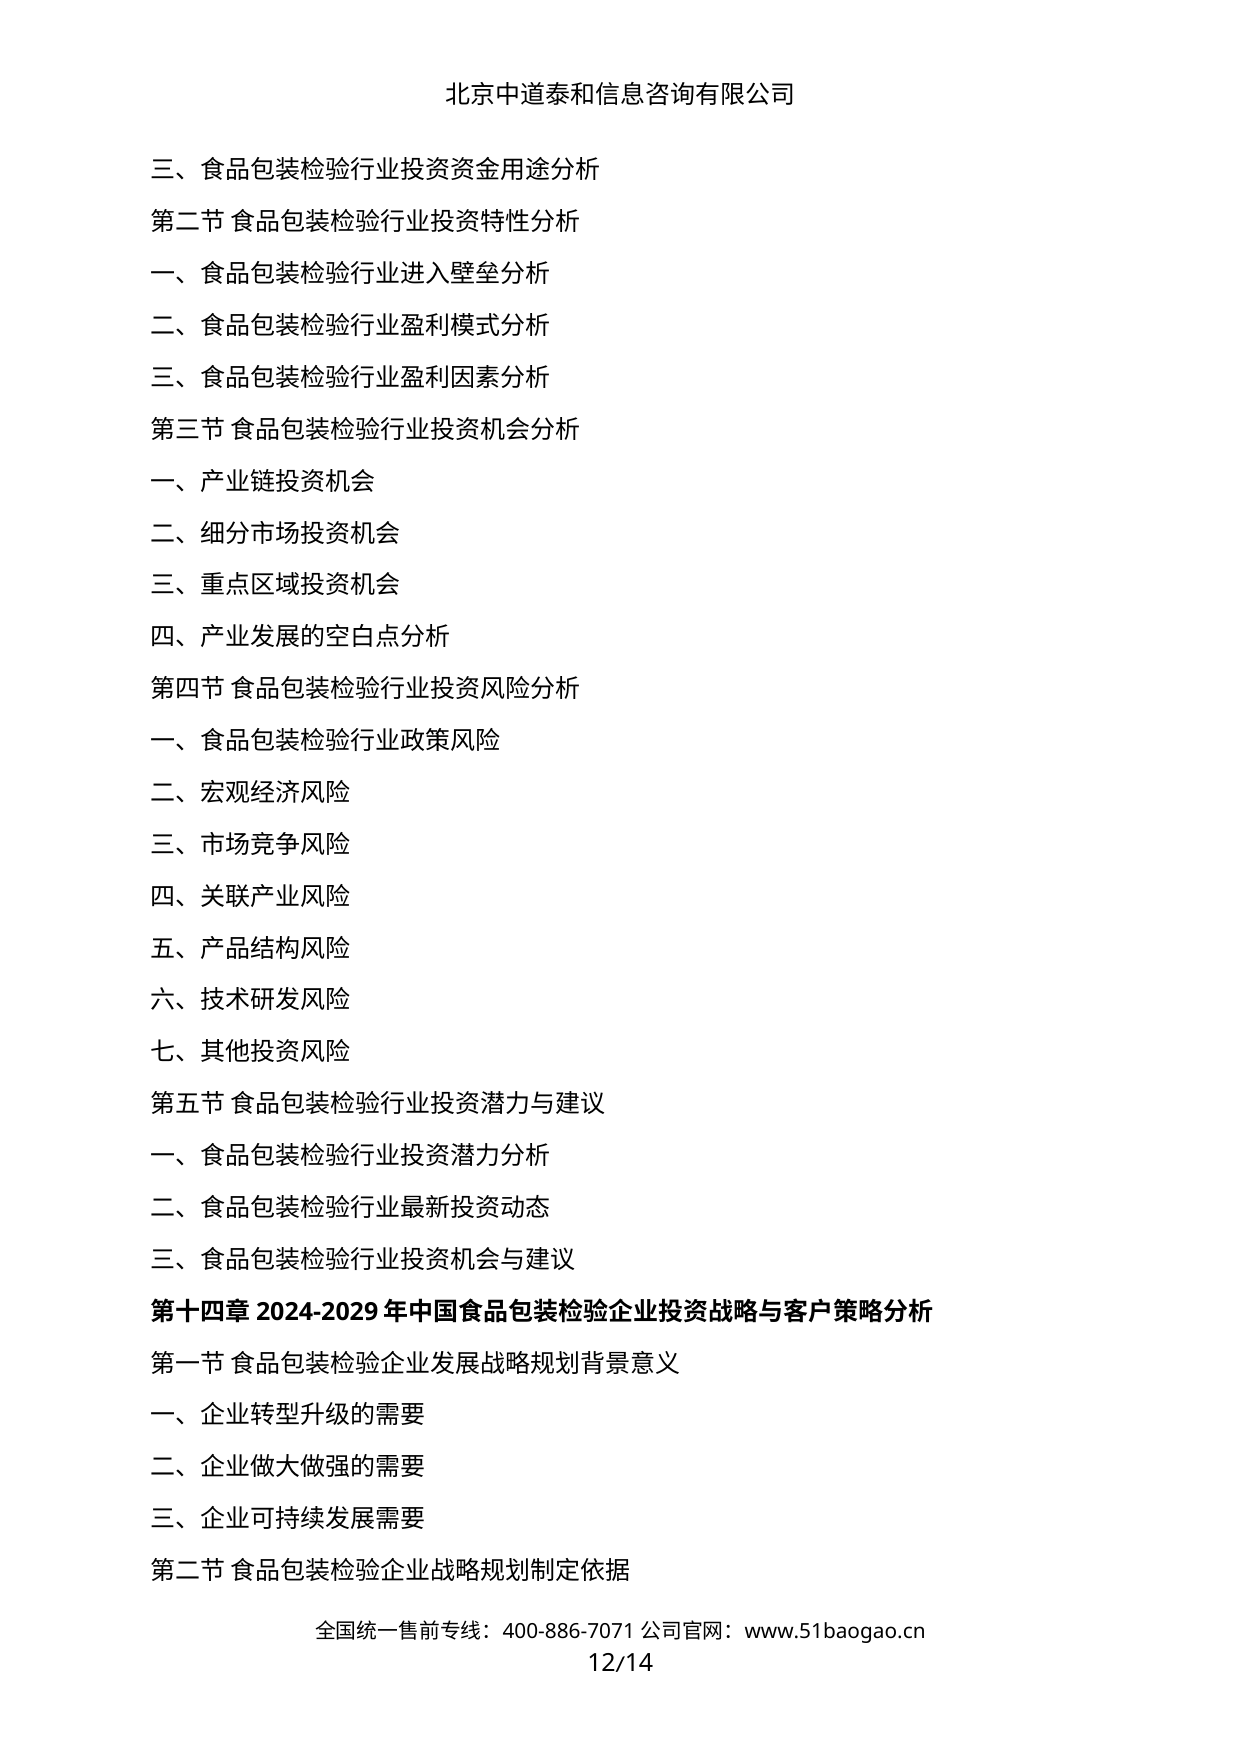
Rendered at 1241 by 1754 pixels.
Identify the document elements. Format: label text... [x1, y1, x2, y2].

text 一、产业链投资机会 [150, 461, 1090, 497]
text 第四节 食品包装检验行业投资风险分析 [150, 669, 1090, 705]
text 四、关联产业风险 [150, 876, 1090, 912]
text 二、食品包装检验行业盈利模式分析 [150, 306, 1090, 342]
text 三、重点区域投资机会 [150, 565, 1090, 601]
text 三、食品包装检验行业投资机会与建议 [150, 1239, 1090, 1276]
text 二、细分市场投资机会 [150, 513, 1090, 549]
text 七、其他投资风险 [150, 1032, 1090, 1068]
text 二、食品包装检验行业最新投资动态 [150, 1187, 1090, 1224]
text 第二节 食品包装检验行业投资特性分析 [150, 202, 1090, 238]
text 三、食品包装检验行业盈利因素分析 [150, 357, 1090, 394]
text 四、产业发展的空白点分析 [150, 617, 1090, 653]
text 第十四章 2024-2029年中国食品包装检验企业投资战略与客户策略分析 [150, 1291, 1090, 1327]
text 一、食品包装检验行业投资潜力分析 [150, 1136, 1090, 1172]
text 二、企业做大做强的需要 [150, 1447, 1090, 1483]
text 一、食品包装检验行业政策风险 [150, 721, 1090, 757]
text 六、技术研发风险 [150, 980, 1090, 1016]
text 第一节 食品包装检验企业发展战略规划背景意义 [150, 1343, 1090, 1379]
text 三、食品包装检验行业投资资金用途分析 [150, 150, 1090, 186]
text 第二节 食品包装检验企业战略规划制定依据 [150, 1551, 1090, 1587]
text 一、食品包装检验行业进入壁垒分析 [150, 254, 1090, 290]
text 二、宏观经济风险 [150, 772, 1090, 809]
text 五、产品结构风险 [150, 928, 1090, 964]
text 第五节 食品包装检验行业投资潜力与建议 [150, 1084, 1090, 1120]
text 第三节 食品包装检验行业投资机会分析 [150, 409, 1090, 446]
text 一、企业转型升级的需要 [150, 1395, 1090, 1431]
text 三、市场竞争风险 [150, 824, 1090, 861]
text 三、企业可持续发展需要 [150, 1499, 1090, 1535]
